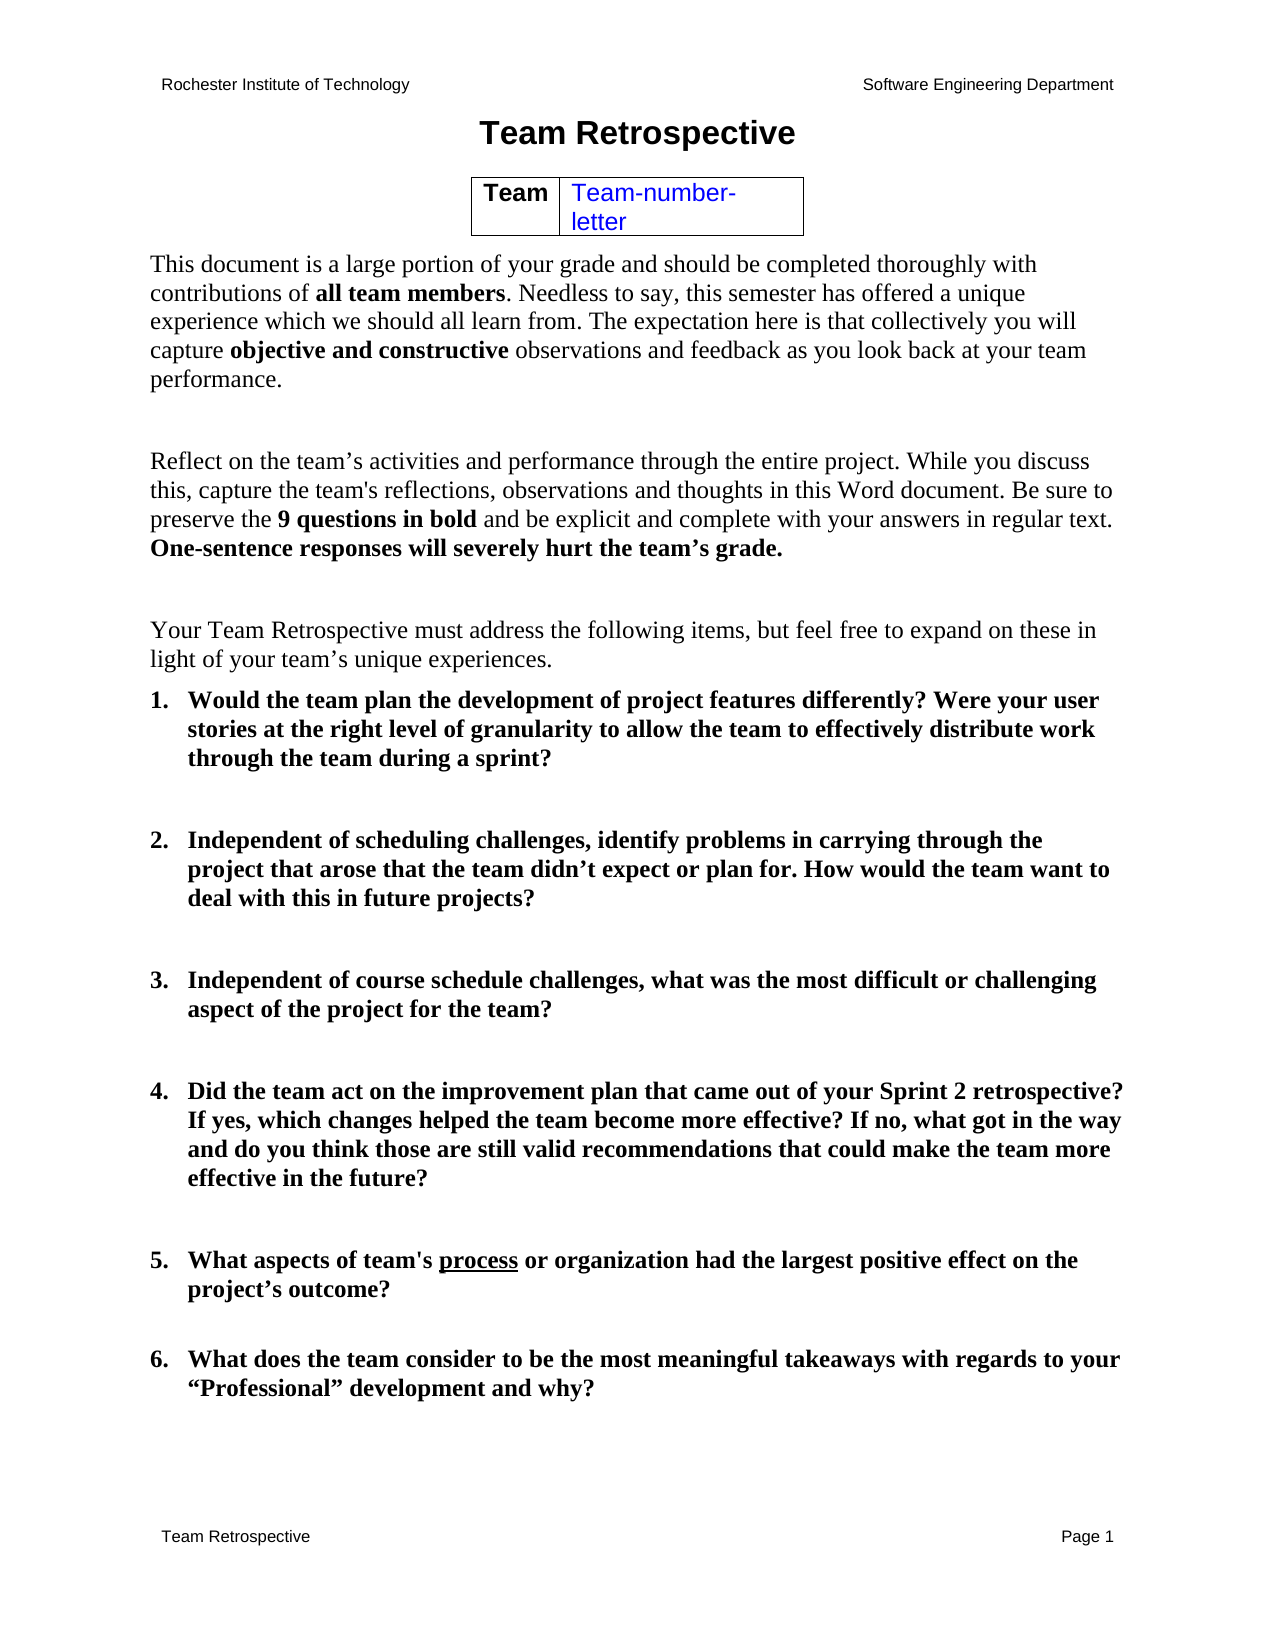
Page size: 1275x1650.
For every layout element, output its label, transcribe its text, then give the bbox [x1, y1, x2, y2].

list Would the team plan the development of project features differently? Were your user stories at the right level of granularity to allow the team to effectively distribute work through the team during a sprint? [150, 685, 1125, 771]
list What does the team consider to be the most meaningful takeaways with regards to your “Professional” development and why? [150, 1344, 1125, 1401]
list Did the team act on the improvement plan that came out of your Sprint 2 retrospective? If yes, which changes helped the team become more effective? If no, what got in the way and do you think those are still valid recommendations that could make the team more effective in the future? [150, 1076, 1125, 1191]
table_header Team [472, 178, 559, 235]
text Reflect on the team’s activities and performance through the entire project. While you discuss this, capture the team's reflections, observations and thoughts in this Word document. Be sure to preserve the 9 questions in bold and be explicit and complete with your answers in regular text. One-sentence responses will severely hurt the team’s grade. [150, 446, 1125, 561]
list What aspects of team's process or organization had the largest positive effect on the project’s outcome? [150, 1245, 1125, 1303]
list Independent of scheduling challenges, identify problems in carrying through the project that arose that the team didn’t expect or plan for. How would the team want to deal with this in future projects? [150, 825, 1125, 911]
text Team Retrospective [150, 113, 1125, 152]
list Independent of course schedule challenges, what was the most difficult or challenging aspect of the project for the team? [150, 965, 1125, 1023]
table_header Team-number-letter [560, 178, 803, 235]
text Your Team Retrospective must address the following items, but feel free to expand on these in light of your team’s unique experiences. [150, 615, 1125, 673]
text This document is a large portion of your grade and should be completed thoroughly with contributions of all team members. Needless to say, this semester has offered a unique experience which we should all learn from. The expectation here is that collectively you will capture objective and constructive observations and feedback as you look back at your team performance. [150, 249, 1125, 393]
